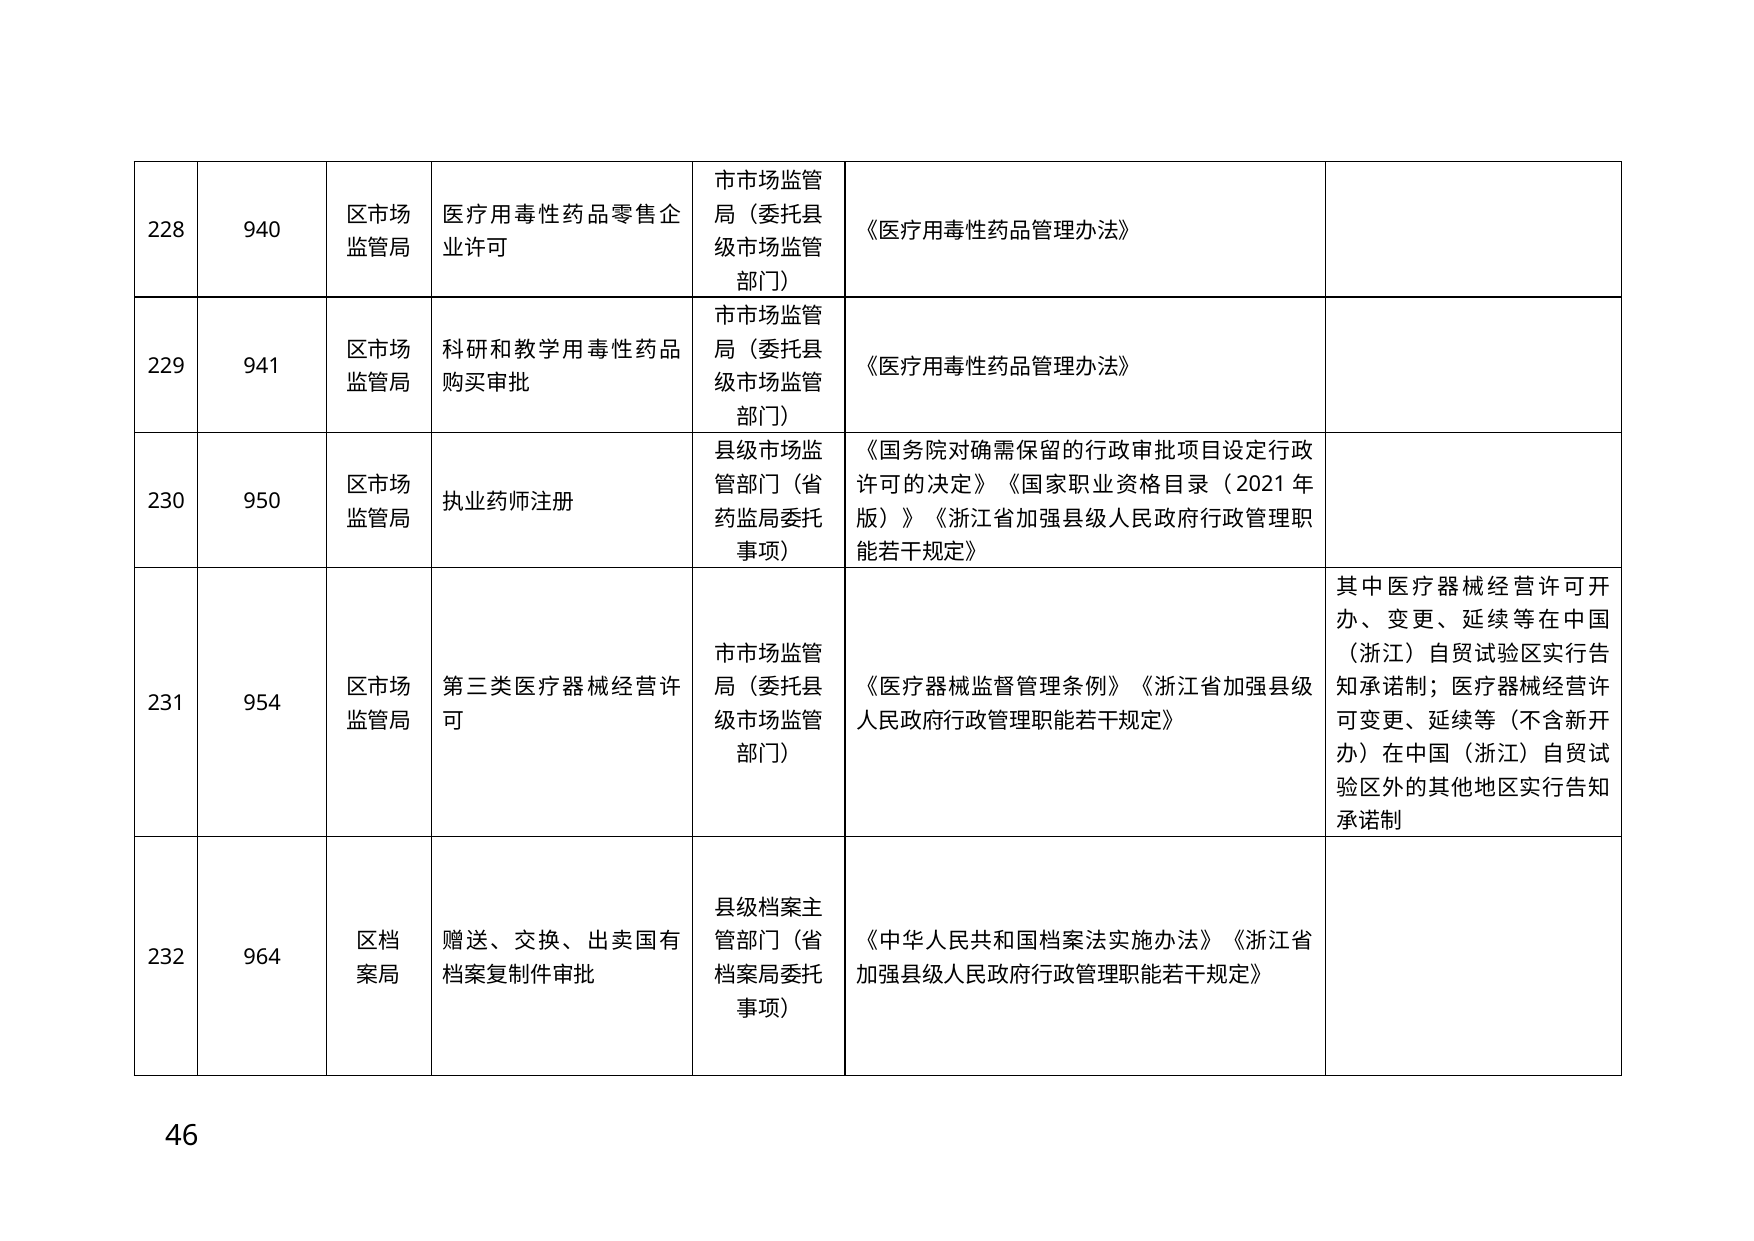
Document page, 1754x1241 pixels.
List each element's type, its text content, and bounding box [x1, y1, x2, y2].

table_cell [1326, 298, 1621, 432]
table_cell 941 [198, 298, 326, 432]
table_cell 区市场监管局 [327, 568, 431, 836]
table_cell 科研和教学用毒性药品购买审批 [432, 298, 692, 432]
table_cell 其中医疗器械经营许可开办、变更、延续等在中国（浙江）自贸试验区实行告知承诺制；医疗器械经营许可变更、延续等（不含新开办）在中国（浙江）自贸试验区外的其他地区实行告知承诺制 [1326, 568, 1621, 836]
table_cell [1326, 162, 1621, 296]
table_cell 229 [135, 298, 197, 432]
table_cell 230 [135, 433, 197, 567]
table_cell 《医疗用毒性药品管理办法》 [846, 162, 1325, 296]
table_cell 市市场监管局（委托县级市场监管部门） [693, 162, 844, 296]
table_cell 《医疗用毒性药品管理办法》 [846, 298, 1325, 432]
table_cell 区市场监管局 [327, 298, 431, 432]
table_cell 《医疗器械监督管理条例》《浙江省加强县级人民政府行政管理职能若干规定》 [846, 568, 1325, 836]
table_cell 950 [198, 433, 326, 567]
table_cell 市市场监管局（委托县级市场监管部门） [693, 568, 844, 836]
table_cell 医疗用毒性药品零售企业许可 [432, 162, 692, 296]
table_cell 赠送、交换、出卖国有档案复制件审批 [432, 837, 692, 1075]
table_cell 954 [198, 568, 326, 836]
table_cell 县级档案主管部门（省档案局委托事项） [693, 837, 844, 1075]
table_cell 232 [135, 837, 197, 1075]
table_cell 231 [135, 568, 197, 836]
table_cell 区市场监管局 [327, 433, 431, 567]
table_cell 940 [198, 162, 326, 296]
table_cell 第三类医疗器械经营许可 [432, 568, 692, 836]
table_cell 228 [135, 162, 197, 296]
table_cell 县级市场监管部门（省药监局委托事项） [693, 433, 844, 567]
table_cell 市市场监管局（委托县级市场监管部门） [693, 298, 844, 432]
table_cell [1326, 837, 1621, 1075]
table_cell 《国务院对确需保留的行政审批项目设定行政许可的决定》《国家职业资格目录（2021年版）》《浙江省加强县级人民政府行政管理职能若干规定》 [846, 433, 1325, 567]
table_cell [1326, 433, 1621, 567]
table_cell 区档 案局 [327, 837, 431, 1075]
table_cell 执业药师注册 [432, 433, 692, 567]
table_cell 区市场监管局 [327, 162, 431, 296]
table_cell 《中华人民共和国档案法实施办法》《浙江省加强县级人民政府行政管理职能若干规定》 [846, 837, 1325, 1075]
table_cell 964 [198, 837, 326, 1075]
